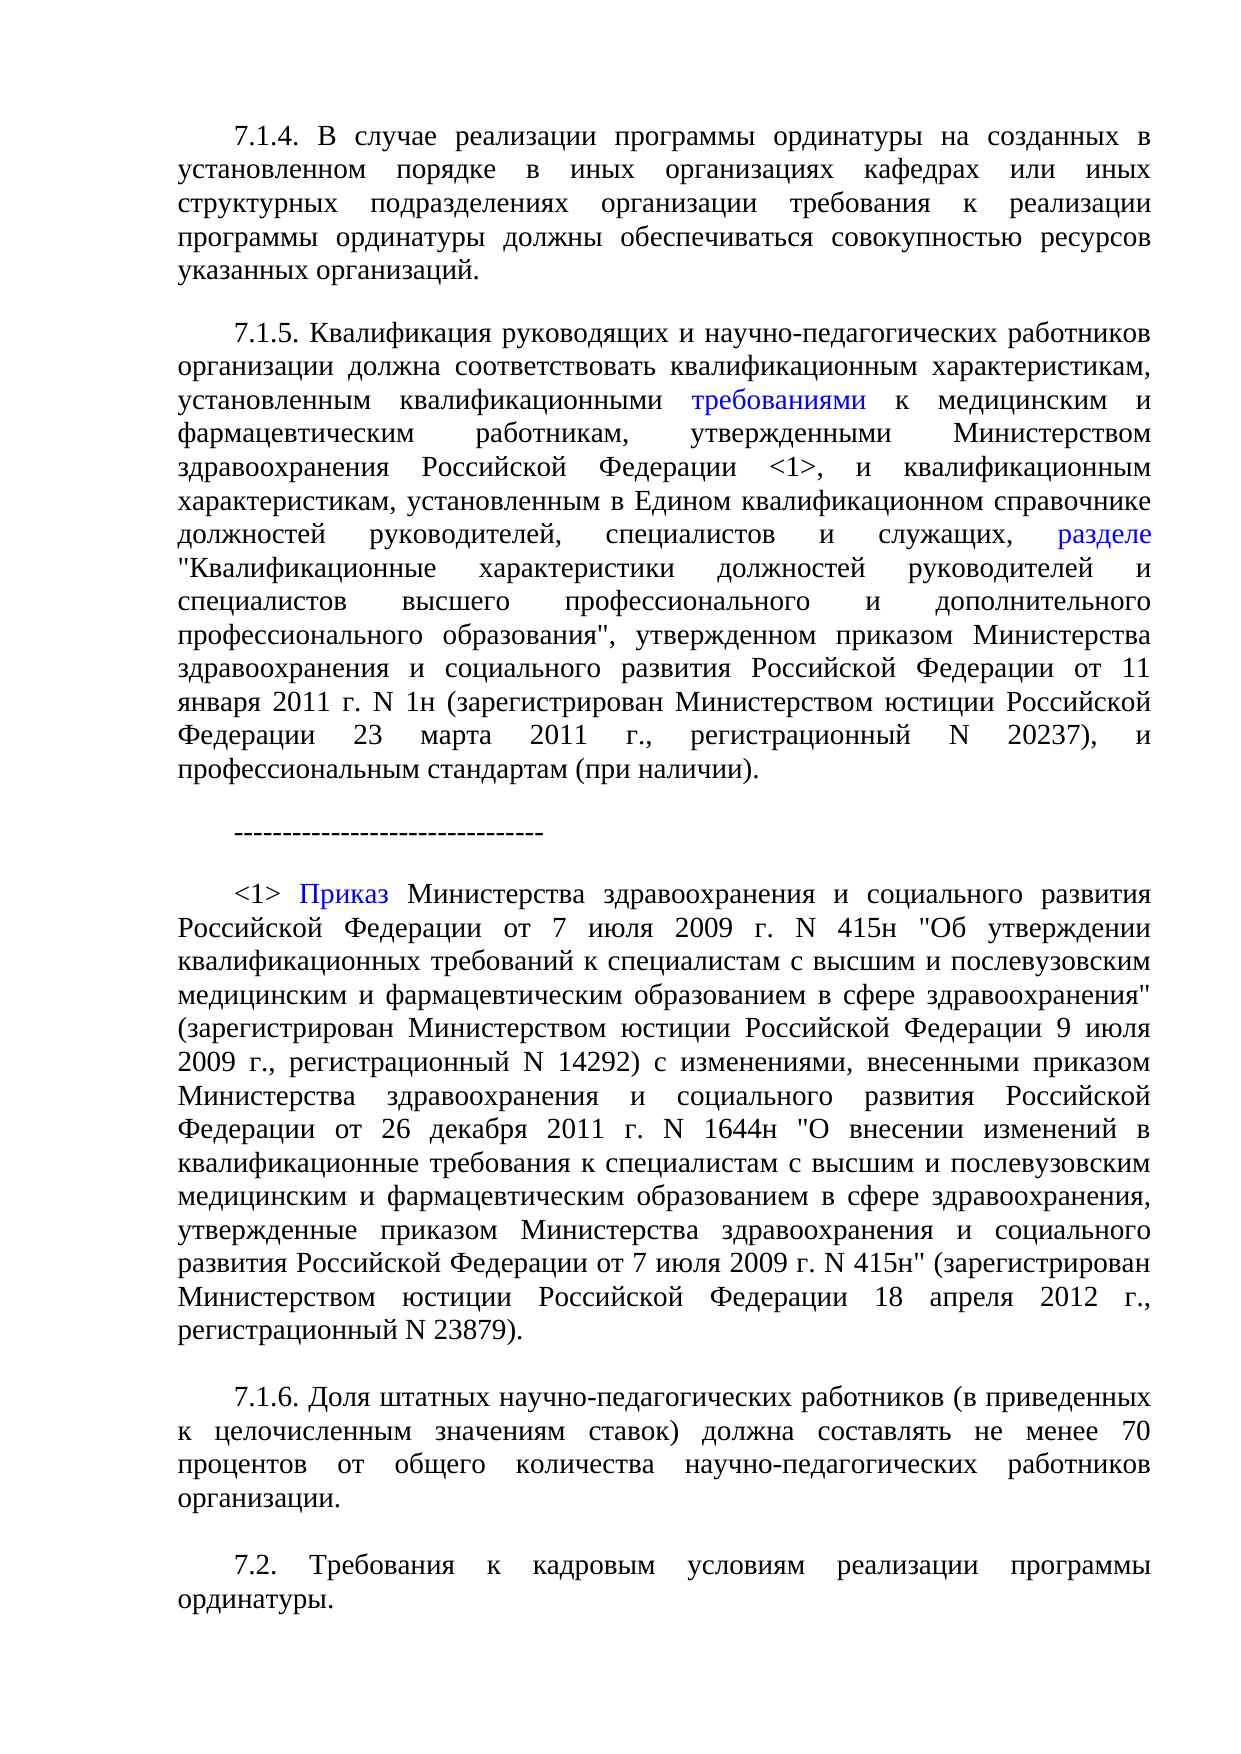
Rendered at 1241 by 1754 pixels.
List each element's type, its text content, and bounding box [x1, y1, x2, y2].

text -------------------------------- [177, 814, 1152, 847]
text 7.1.4. В случае реализации программы ординатуры на созданных в установленном порядке в иных организациях кафедрах или иных структурных подразделениях организации требования к реализации программы ординатуры должны обеспечиваться совокупностью ресурсов указанных организаций. [177, 118, 1152, 286]
text 7.1.6. Доля штатных научно-педагогических работников (в приведенных к целочисленным значениям ставок) должна составлять не менее 70 процентов от общего количества научно-педагогических работников организации. [177, 1379, 1152, 1514]
text 7.2. Требования к кадровым условиям реализации программы ординатуры. [177, 1547, 1152, 1614]
text 7.1.5. Квалификация руководящих и научно-педагогических работников организации должна соответствовать квалификационным характеристикам, установленным квалификационными требованиями к медицинским и фармацевтическим работникам, утвержденными Министерством здравоохранения Российской Федерации <1>, и квалификационным характеристикам, установленным в Едином квалификационном справочнике должностей руководителей, специалистов и служащих, разделе "Квалификационные характеристики должностей руководителей и специалистов высшего профессионального и дополнительного профессионального образования", утвержденном приказом Министерства здравоохранения и социального развития Российской Федерации от 11 января 2011 г. N 1н (зарегистрирован Министерством юстиции Российской Федерации 23 марта 2011 г., регистрационный N 20237), и профессиональным стандартам (при наличии). [177, 315, 1152, 784]
text <1> Приказ Министерства здравоохранения и социального развития Российской Федерации от 7 июля 2009 г. N 415н "Об утверждении квалификационных требований к специалистам с высшим и послевузовским медицинским и фармацевтическим образованием в сфере здравоохранения" (зарегистрирован Министерством юстиции Российской Федерации 9 июля 2009 г., регистрационный N 14292) с изменениями, внесенными приказом Министерства здравоохранения и социального развития Российской Федерации от 26 декабря 2011 г. N 1644н "О внесении изменений в квалификационные требования к специалистам с высшим и послевузовским медицинским и фармацевтическим образованием в сфере здравоохранения, утвержденные приказом Министерства здравоохранения и социального развития Российской Федерации от 7 июля 2009 г. N 415н" (зарегистрирован Министерством юстиции Российской Федерации 18 апреля 2012 г., регистрационный N 23879). [177, 876, 1152, 1346]
